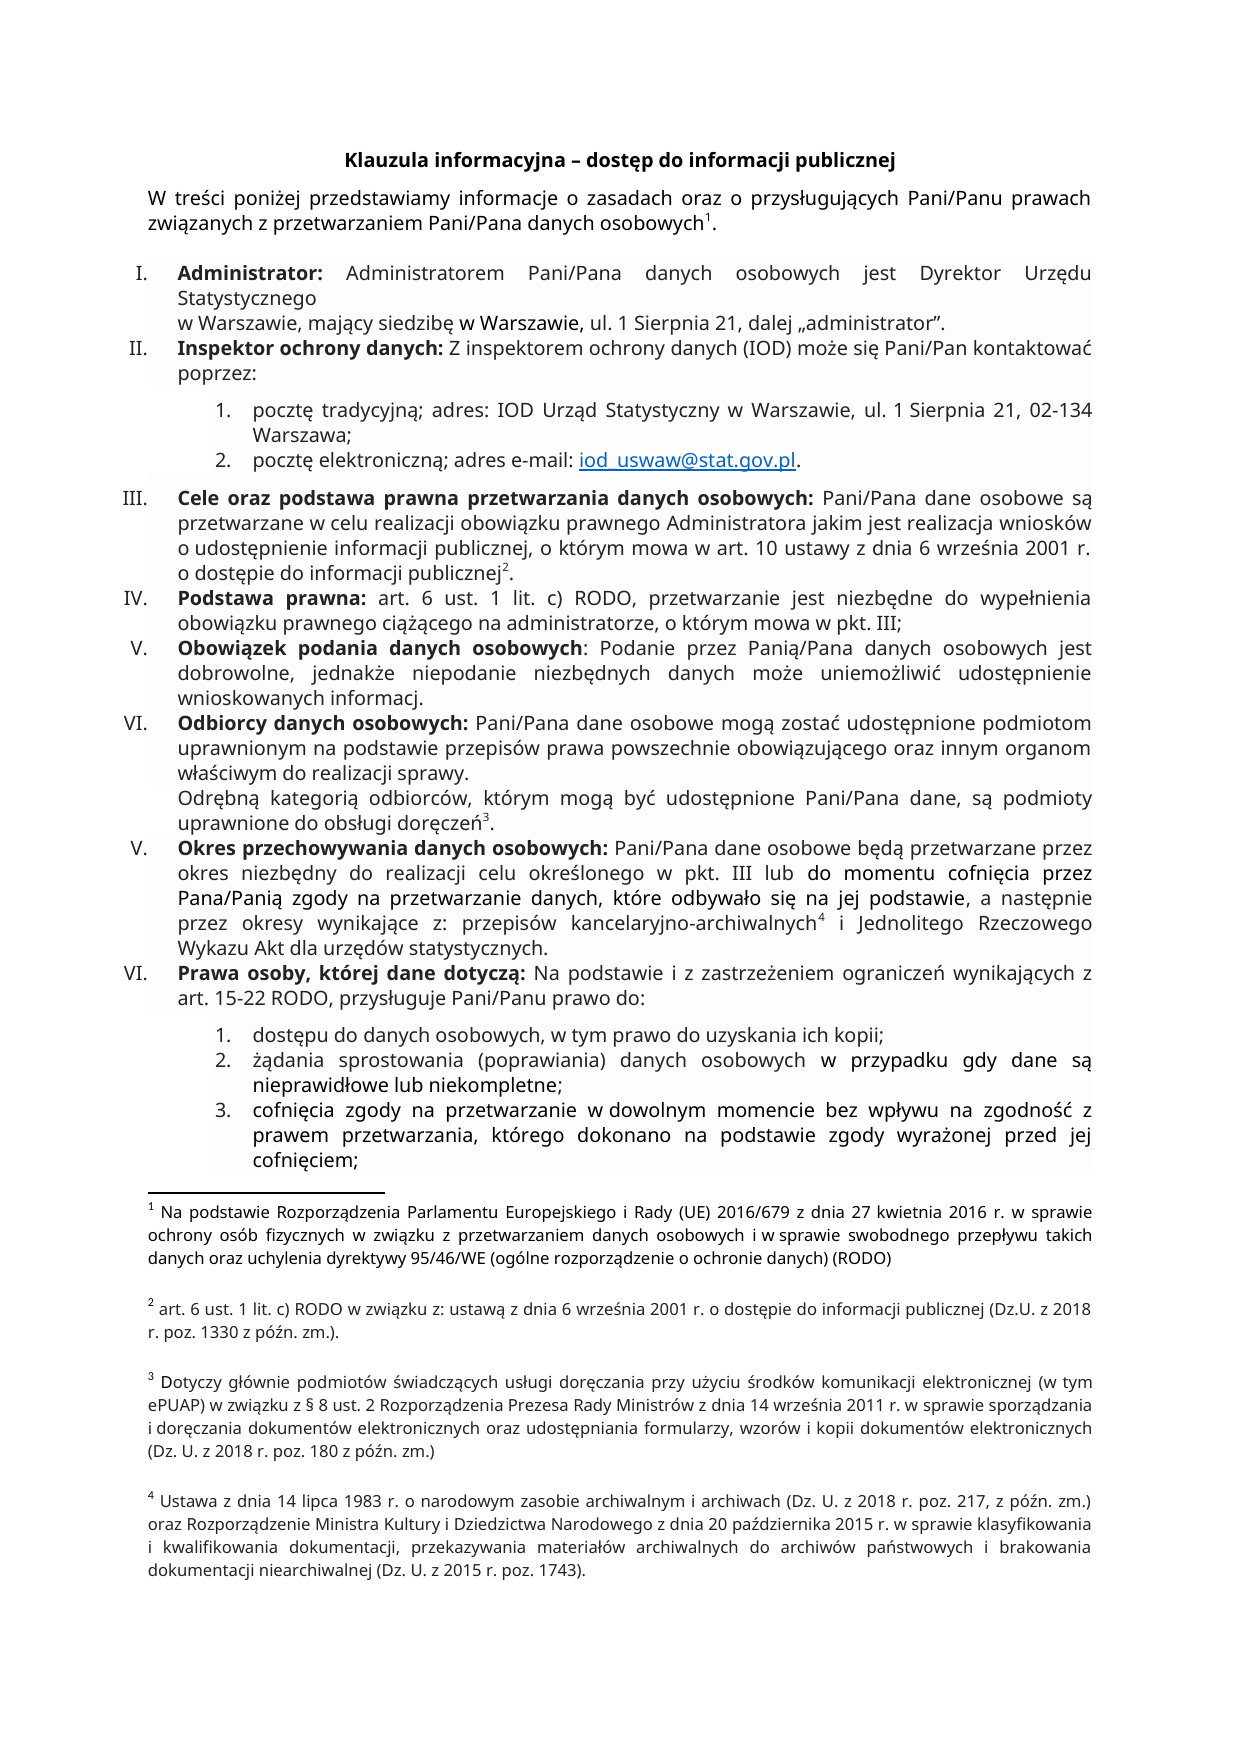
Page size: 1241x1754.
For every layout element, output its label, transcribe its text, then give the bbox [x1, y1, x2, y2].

list Podstawa prawna: art. 6 ust. 1 lit. c) RODO, przetwarzanie jest niezbędne do wypełnienia obowiązku prawnego ciążącego na administratorze, o którym mowa w pkt. III; [148, 585, 1093, 635]
list cofnięcia zgody na przetwarzanie w dowolnym momencie bez wpływu na zgodność z prawem przetwarzania, którego dokonano na podstawie zgody wyrażonej przed jej cofnięciem; [215, 1098, 1093, 1173]
list dostępu do danych osobowych, w tym prawo do uzyskania ich kopii; [215, 1023, 1093, 1048]
list pocztę tradycyjną; adres: IOD Urząd Statystyczny w Warszawie, ul. 1 Sierpnia 21, 02-134 Warszawa; [215, 398, 1093, 448]
list Obowiązek podania danych osobowych: Podanie przez Panią/Pana danych osobowych jest dobrowolne, jednakże niepodanie niezbędnych danych może uniemożliwić udostępnienie wnioskowanych informacj. [148, 635, 1093, 710]
list pocztę elektroniczną; adres e-mail: iod_uswaw@stat.gov.pl. [215, 448, 1093, 473]
list żądania sprostowania (poprawiania) danych osobowych w przypadku gdy dane są nieprawidłowe lub niekompletne; [215, 1048, 1093, 1098]
text Klauzula informacyjna – dostęp do informacji publicznej [148, 148, 1093, 173]
list Odbiorcy danych osobowych: Pani/Pana dane osobowe mogą zostać udostępnione podmiotom uprawnionym na podstawie przepisów prawa powszechnie obowiązującego oraz innym organom właściwym do realizacji sprawy. [148, 710, 1093, 785]
list Cele oraz podstawa prawna przetwarzania danych osobowych: Pani/Pana dane osobowe są przetwarzane w celu realizacji obowiązku prawnego Administratora jakim jest realizacja wniosków o udostępnienie informacji publicznej, o którym mowa w art. 10 ustawy z dnia 6 września 2001 r. o dostępie do informacji publicznej. [148, 485, 1093, 585]
list Prawa osoby, której dane dotyczą: Na podstawie i z zastrzeżeniem ograniczeń wynikających z art. 15-22 RODO, przysługuje Pani/Panu prawo do: [148, 960, 1093, 1010]
list Okres przechowywania danych osobowych: Pani/Pana dane osobowe będą przetwarzane przez okres niezbędny do realizacji celu określonego w pkt. III lub do momentu cofnięcia przez Pana/Panią zgody na przetwarzanie danych, które odbywało się na jej podstawie, a następnie przez okresy wynikające z: przepisów kancelaryjno-archiwalnych i Jednolitego Rzeczowego Wykazu Akt dla urzędów statystycznych. [148, 835, 1093, 960]
list Administrator: Administratorem Pani/Pana danych osobowych jest Dyrektor Urzędu Statystycznego w Warszawie, mający siedzibę w Warszawie, ul. 1 Sierpnia 21, dalej „administrator”. [148, 260, 1093, 335]
text W treści poniżej przedstawiamy informacje o zasadach oraz o przysługujących Pani/Panu prawach związanych z przetwarzaniem Pani/Pana danych osobowych. [148, 185, 1093, 235]
list Inspektor ochrony danych: Z inspektorem ochrony danych (IOD) może się Pani/Pan kontaktować poprzez: [148, 335, 1093, 385]
text Odrębną kategorią odbiorców, którym mogą być udostępnione Pani/Pana dane, są podmioty uprawnione do obsługi doręczeń. [177, 785, 1093, 835]
